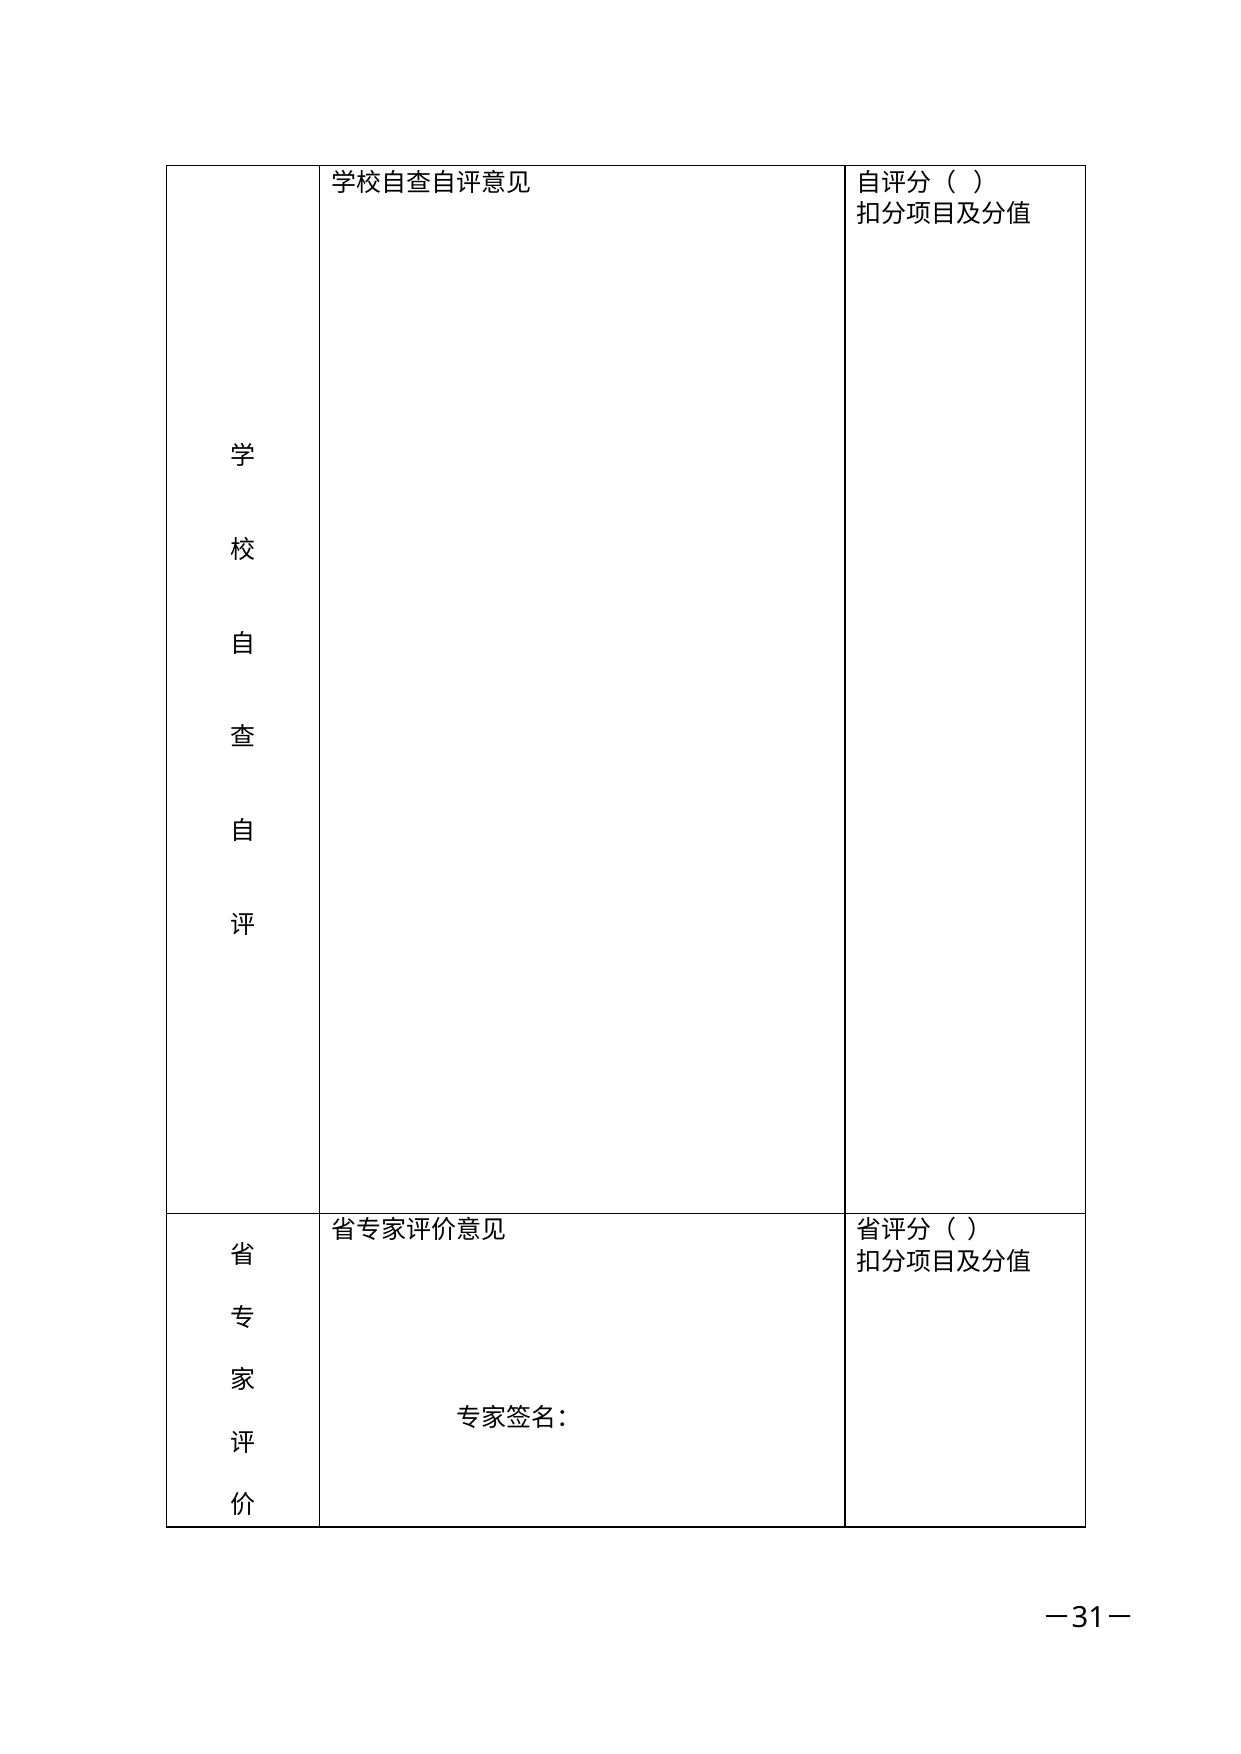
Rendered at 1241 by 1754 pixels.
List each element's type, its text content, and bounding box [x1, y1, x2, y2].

table_cell 自评分（ ） 扣分项目及分值 [846, 166, 1085, 1213]
table_cell 省 专 家 评 价 [167, 1214, 319, 1526]
table_cell 学校自查自评意见 [320, 166, 844, 1213]
table_cell 省专家评价意见 专家签名： [320, 1214, 844, 1526]
table_cell 学 校 自 查 自 评 [167, 166, 319, 1213]
table_cell 省评分（ ） 扣分项目及分值 [846, 1214, 1085, 1526]
